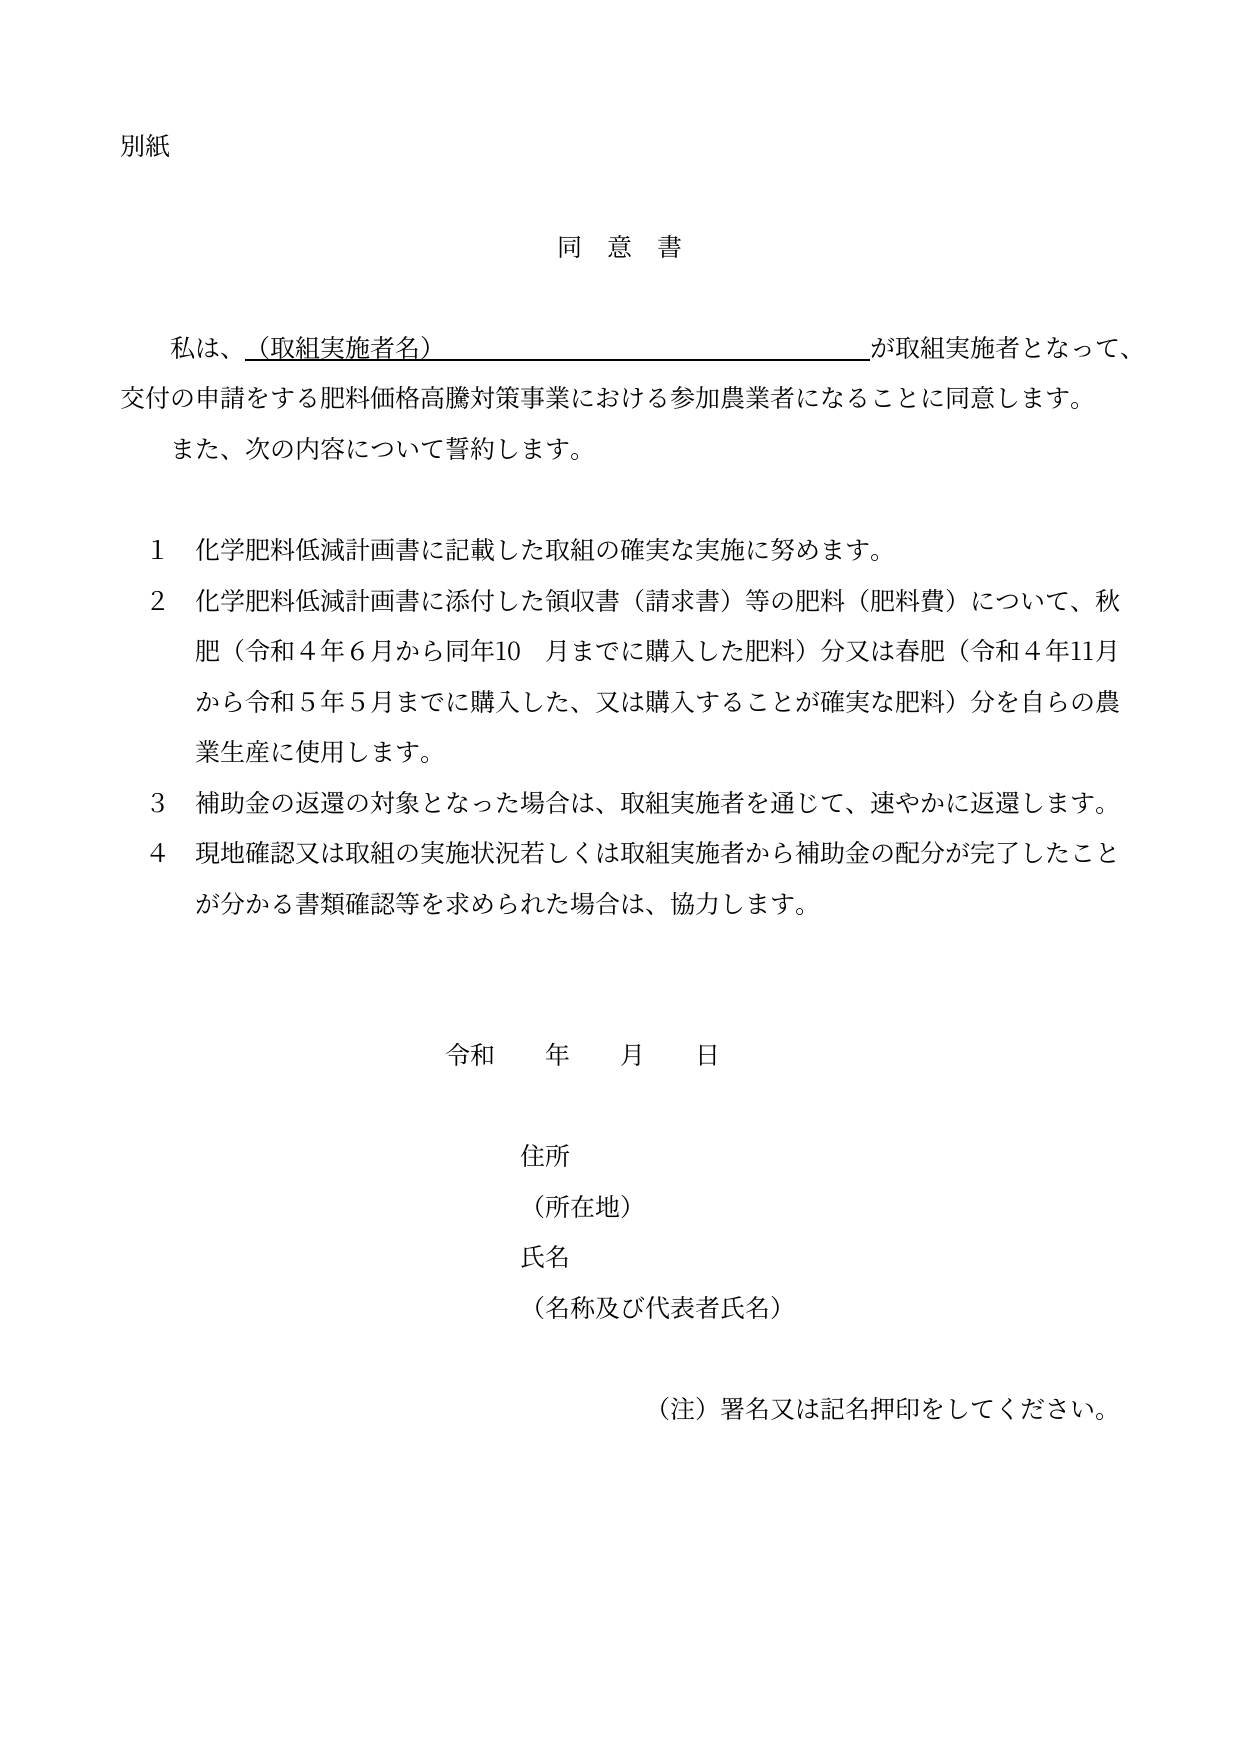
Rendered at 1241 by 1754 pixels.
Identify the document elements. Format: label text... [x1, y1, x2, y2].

text （所在地） [120, 1180, 1120, 1231]
text （注）署名又は記名押印をしてください。 [120, 1382, 1120, 1433]
text 別紙 [120, 119, 1120, 170]
text また、次の内容について誓約します。 [120, 422, 1120, 473]
text ２ 化学肥料低減計画書に添付した領収書（請求書）等の肥料（肥料費）について、秋肥（令和４年６月から同年10月までに購入した肥料）分又は春肥（令和４年11月から令和５年５月までに購入した、又は購入することが確実な肥料）分を自らの農業生産に使用します。 [120, 574, 1120, 776]
text （名称及び代表者氏名） [120, 1281, 1120, 1332]
text 私は、（取組実施者名） が取組実施者となって、交付の申請をする肥料価格高騰対策事業における参加農業者になることに同意します。 [120, 321, 1120, 422]
text ３ 補助金の返還の対象となった場合は、取組実施者を通じて、速やかに返還します。 [120, 776, 1120, 826]
text ４ 現地確認又は取組の実施状況若しくは取組実施者から補助金の配分が完了したことが分かる書類確認等を求められた場合は、協力します。 [120, 826, 1120, 927]
text 同 意 書 [120, 220, 1120, 271]
text 住所 [120, 1129, 1120, 1180]
text 氏名 [120, 1231, 1120, 1281]
text 令和 年 月 日 [120, 1028, 1120, 1079]
text １ 化学肥料低減計画書に記載した取組の確実な実施に努めます。 [120, 523, 1120, 574]
